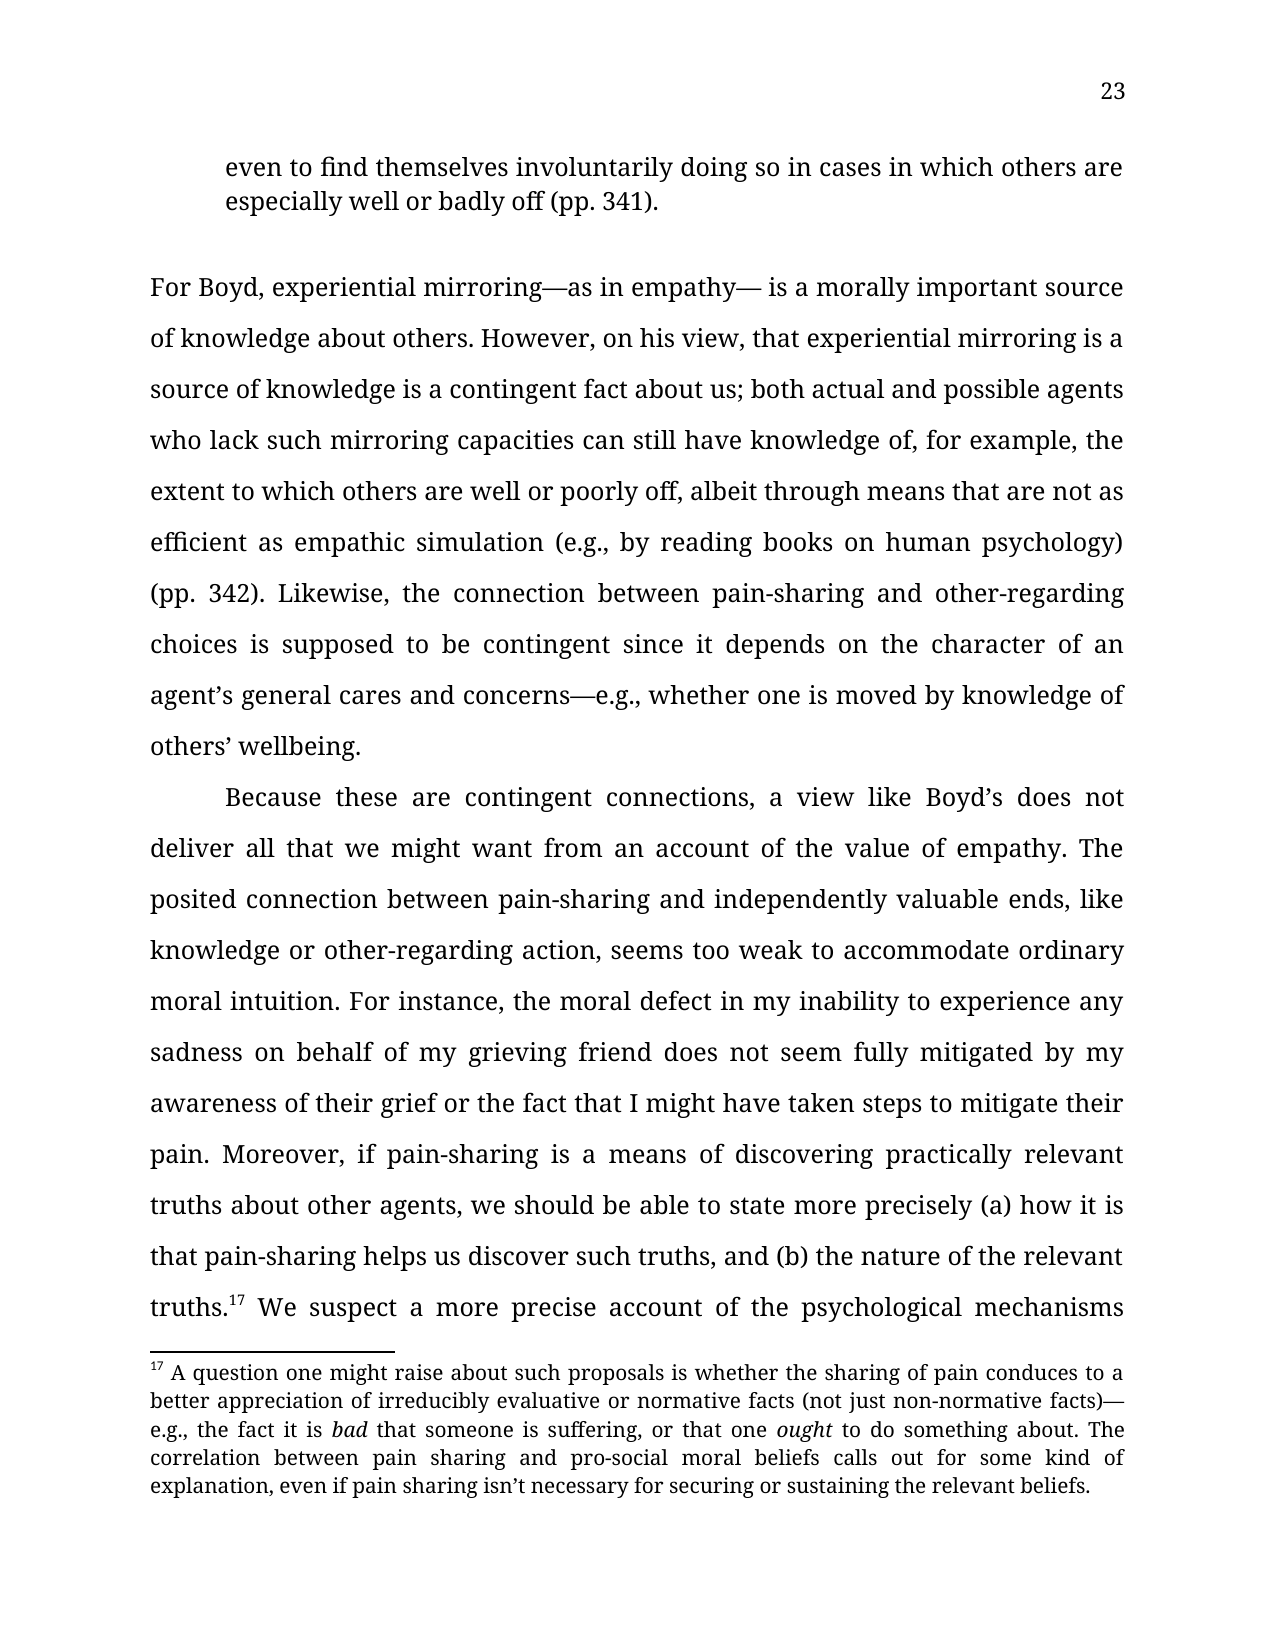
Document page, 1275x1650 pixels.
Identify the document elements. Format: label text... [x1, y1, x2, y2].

text For Boyd, experiential mirroring—as in empathy— is a morally important source of knowledge about others. However, on his view, that experiential mirroring is a source of knowledge is a contingent fact about us; both actual and possible agents who lack such mirroring capacities can still have knowledge of, for example, the extent to which others are well or poorly off, albeit through means that are not as efficient as empathic simulation (e.g., by reading books on human psychology) (pp. 342). Likewise, the connection between pain-sharing and other-regarding choices is supposed to be contingent since it depends on the character of an agent’s general cares and concerns—e.g., whether one is moved by knowledge of others’ wellbeing. [150, 269, 1125, 763]
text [150, 779, 1125, 1324]
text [225, 150, 1125, 218]
